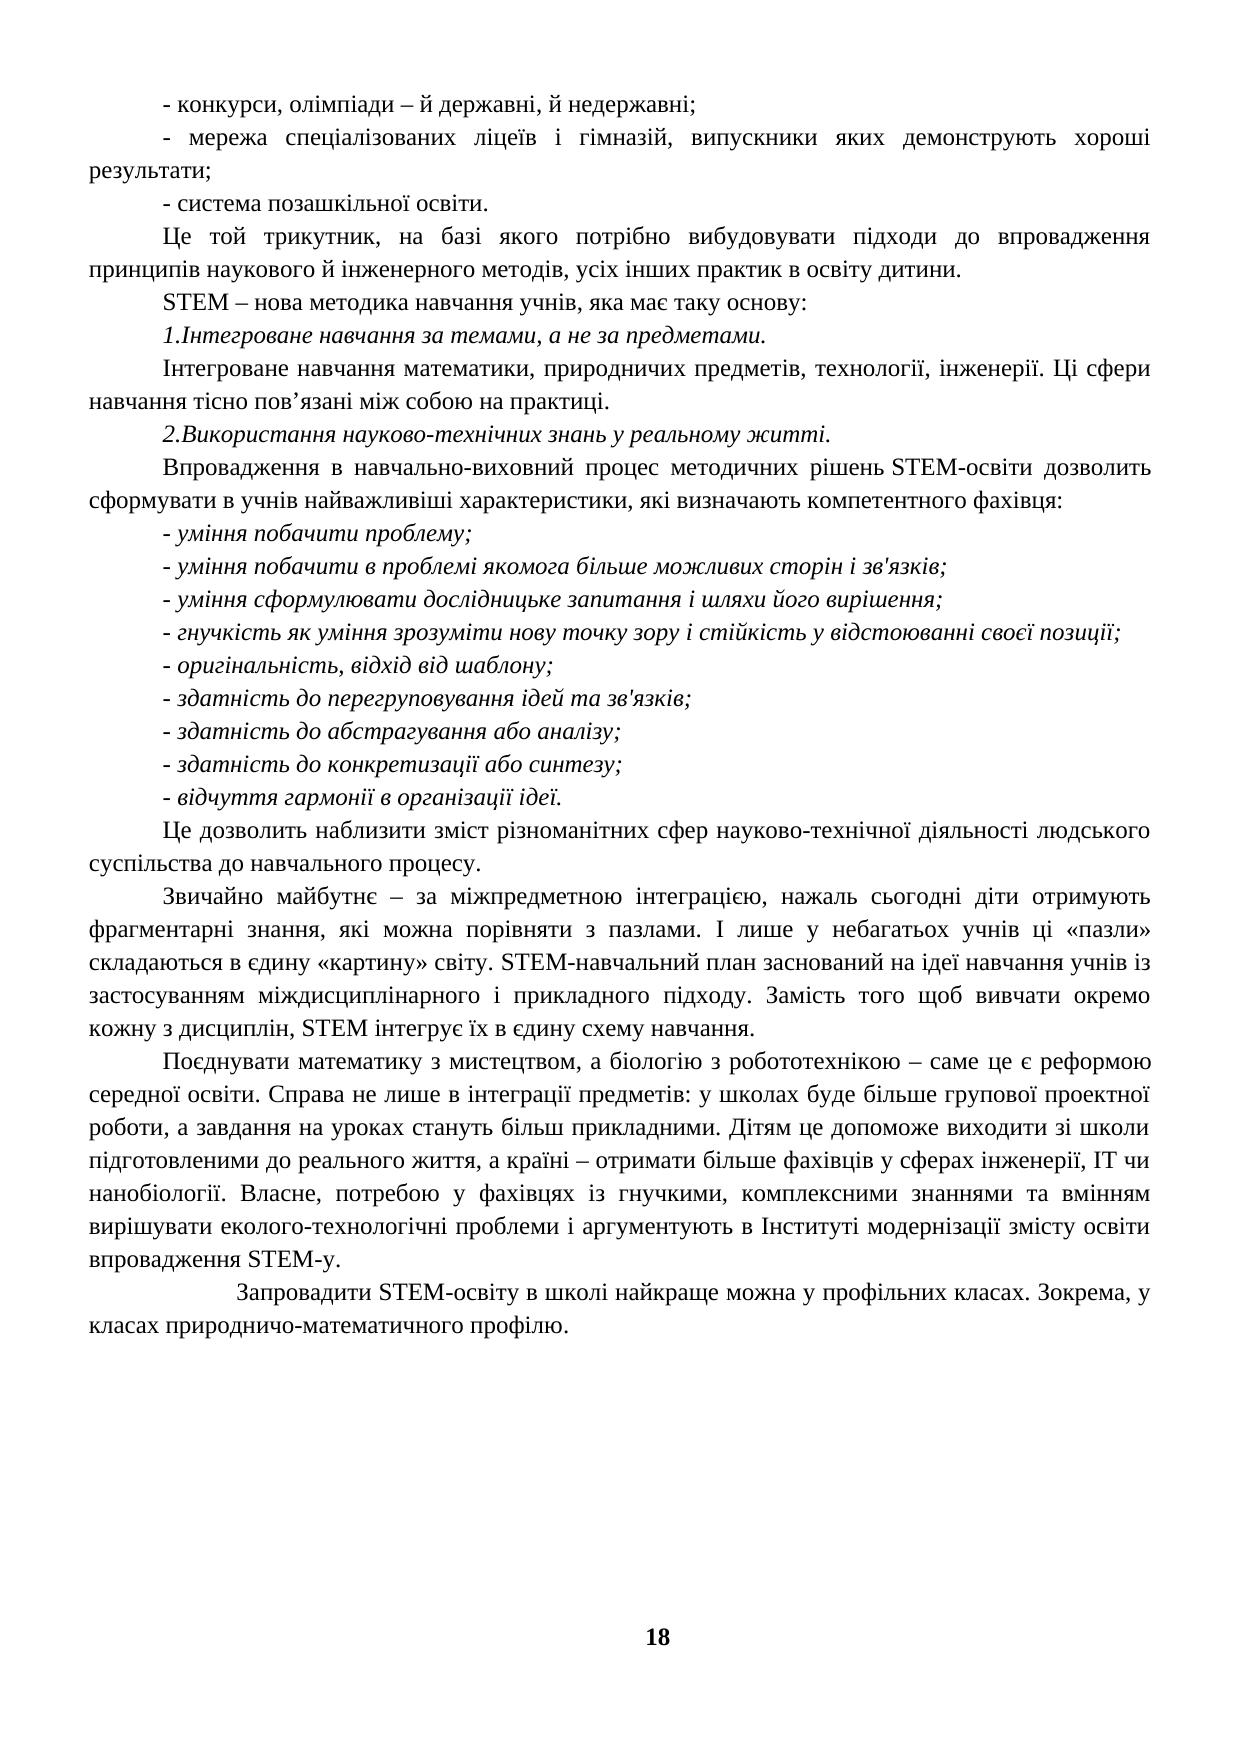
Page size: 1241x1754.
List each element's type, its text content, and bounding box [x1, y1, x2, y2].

text Впровадження в навчально-виховний процес методичних рішень STEM-освіти дозволить сформувати в учнів найважливіші характеристики, які визначають компетентного фахівця: [89, 452, 1152, 514]
text Запровадити STEM-освіту в школі найкраще можна у профільних класах. Зокрема, у класах природничо-математичного профілю. [89, 1277, 1152, 1339]
text Це той трикутник, на базі якого потрібно вибудовувати підходи до впровадження принципів наукового й інженерного методів, усіх інших практик в освіту дитини. [89, 221, 1152, 282]
text Інтегроване навчання математики, природничих предметів, технології, інженерії. Ці сфери навчання тісно пов’язані між собою на практиці. [89, 353, 1152, 414]
text - відчуття гармонії в організації ідеї. [89, 782, 1152, 811]
text - система позашкільної освіти. [89, 188, 1152, 216]
text - конкурси, олімпіади – й державні, й недержавні; [89, 89, 1152, 117]
text - оригінальність, відхід від шаблону; [89, 650, 1152, 679]
text Звичайно майбутнє – за міжпредметною інтеграцією, нажаль сьогодні діти отримують фрагментарні знання, які можна порівняти з пазлами. І лише у небагатьох учнів ці «пазли» складаються в єдину «картину» світу. STEM-навчальний план заснований на ідеї навчання учнів із застосуванням міждисциплінарного і прикладного підходу. Замість того щоб вивчати окремо кожну з дисциплін, STEM інтегрує їх в єдину схему навчання. [89, 881, 1152, 1042]
text - уміння сформулювати дослідницьке запитання і шляхи його вирішення; [89, 584, 1152, 613]
text - уміння побачити в проблемі якомога більше можливих сторін і зв'язків; [89, 551, 1152, 580]
text - уміння побачити проблему; [89, 518, 1152, 547]
text Це дозволить наблизити зміст різноманітних сфер науково-технічної діяльності людського суспільства до навчального процесу. [89, 815, 1152, 877]
text - гнучкість як уміння зрозуміти нову точку зору і стійкість у відстоюванні своєї позиції; [89, 617, 1152, 646]
text STEM – нова методика навчання учнів, яка має таку основу: [89, 287, 1152, 316]
text Поєднувати математику з мистецтвом, а біологію з робототехнікою – саме це є реформою середної освіти. Справа не лише в інтеграції предметів: у школах буде більше групової проектної роботи, а завдання на уроках стануть більш прикладними. Дітям це допоможе виходити зі школи підготовленими до реального життя, а країні – отримати більше фахівців у сферах інженерії, ІТ чи нанобіології. Власне, потребою у фахівцях із гнучкими, комплексними знаннями та вмінням вирішувати еколого-технологічні проблеми і аргументують в Інституті модернізації змісту освіти впровадження STEM-у. [89, 1046, 1152, 1273]
text - здатність до конкретизації або синтезу; [89, 749, 1152, 778]
text 2.Використання науково-технічних знань у реальному житті. [89, 419, 1152, 448]
text - здатність до абстрагування або аналізу; [89, 716, 1152, 745]
text - мережа спеціалізованих ліцеїв і гімназій, випускники яких демонструють хороші результати; [89, 122, 1152, 183]
text - здатність до перегруповування ідей та зв'язків; [89, 683, 1152, 712]
text 1.Інтегроване навчання за темами, а не за предметами. [89, 320, 1152, 348]
